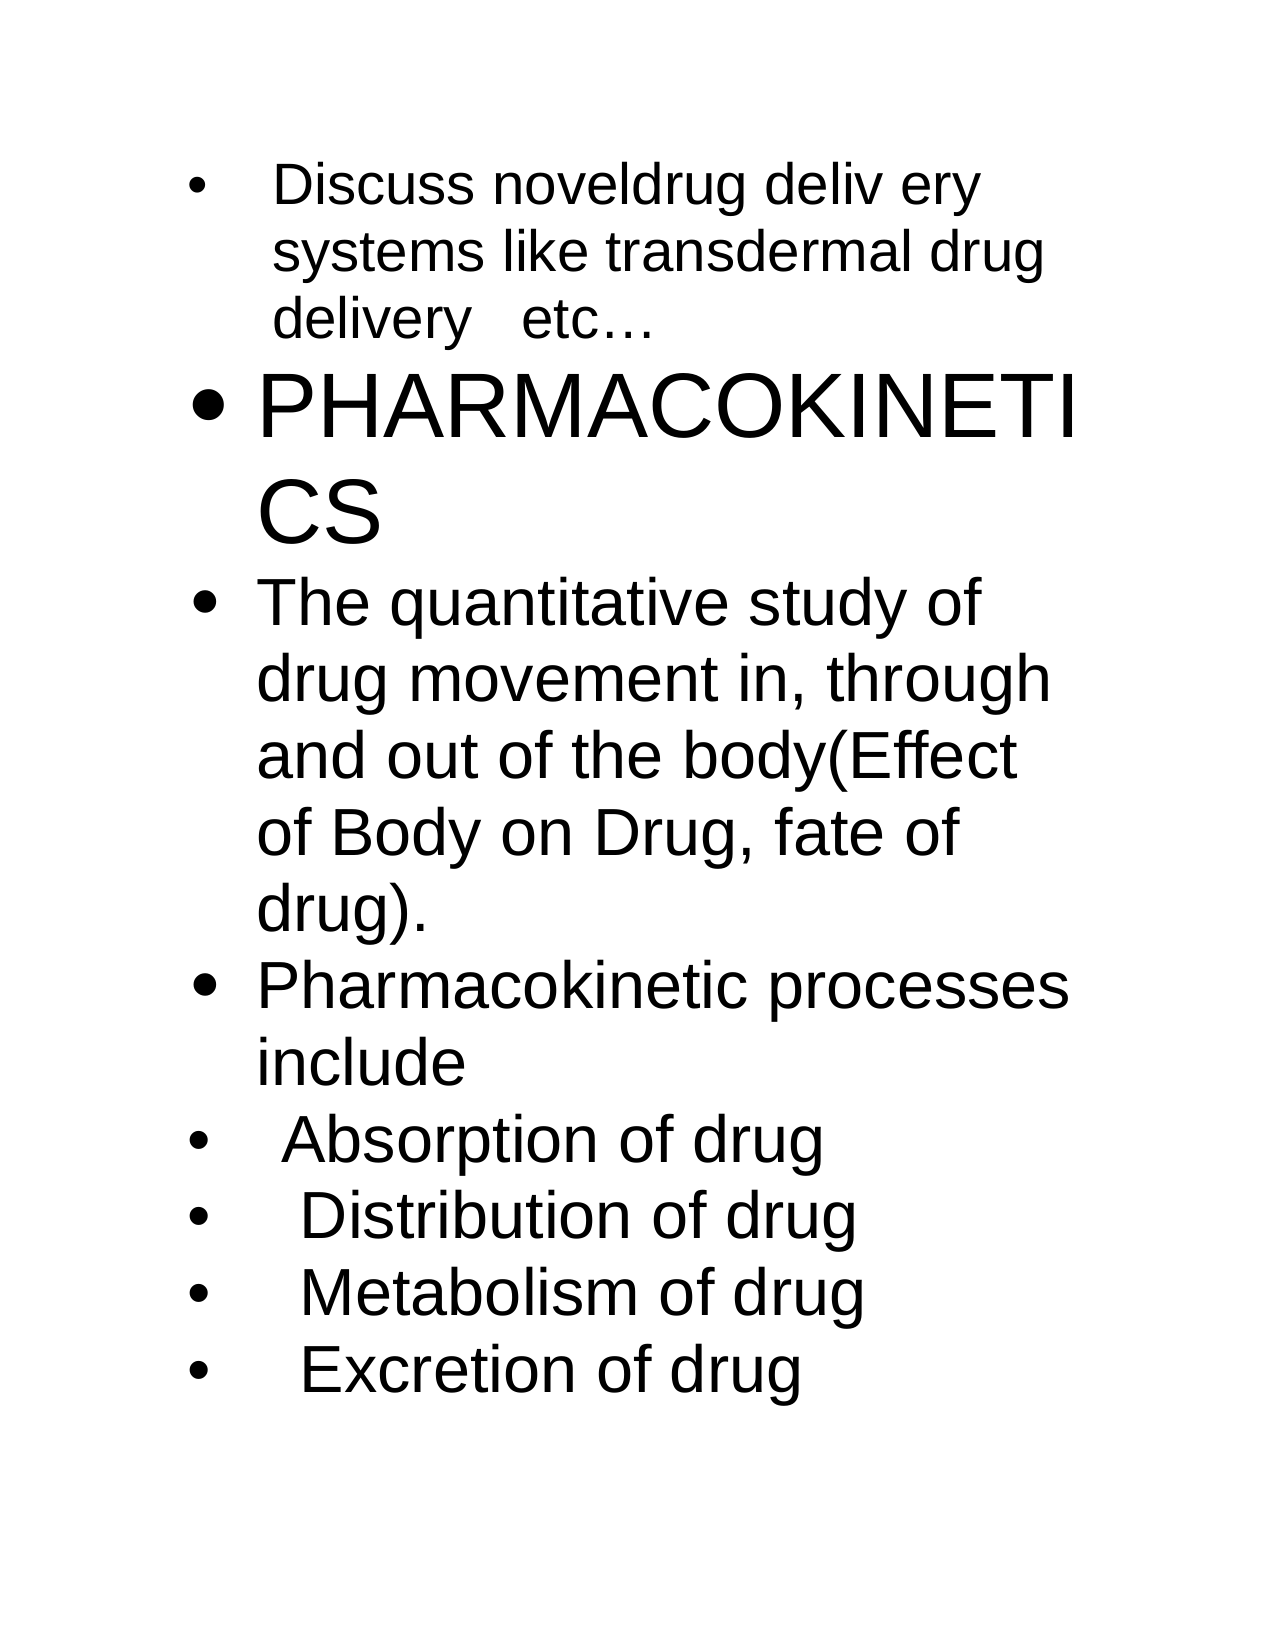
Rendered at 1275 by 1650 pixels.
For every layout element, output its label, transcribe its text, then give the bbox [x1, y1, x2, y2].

list Excretion of drug [187, 1329, 1087, 1406]
list Discuss noveldrug deliv ery systems like transdermal drug delivery etc… [187, 150, 1087, 351]
list Metabolism of drug [187, 1253, 1087, 1329]
list Pharmacokinetic processes include [193, 946, 1087, 1099]
list PHARMACOKINETICS [193, 351, 1087, 562]
list Absorption of drug [187, 1099, 1087, 1176]
list The quantitative study of drug movement in, through and out of the body(Effect of Body on Drug, fate of drug). [193, 562, 1087, 946]
list Distribution of drug [187, 1176, 1087, 1253]
